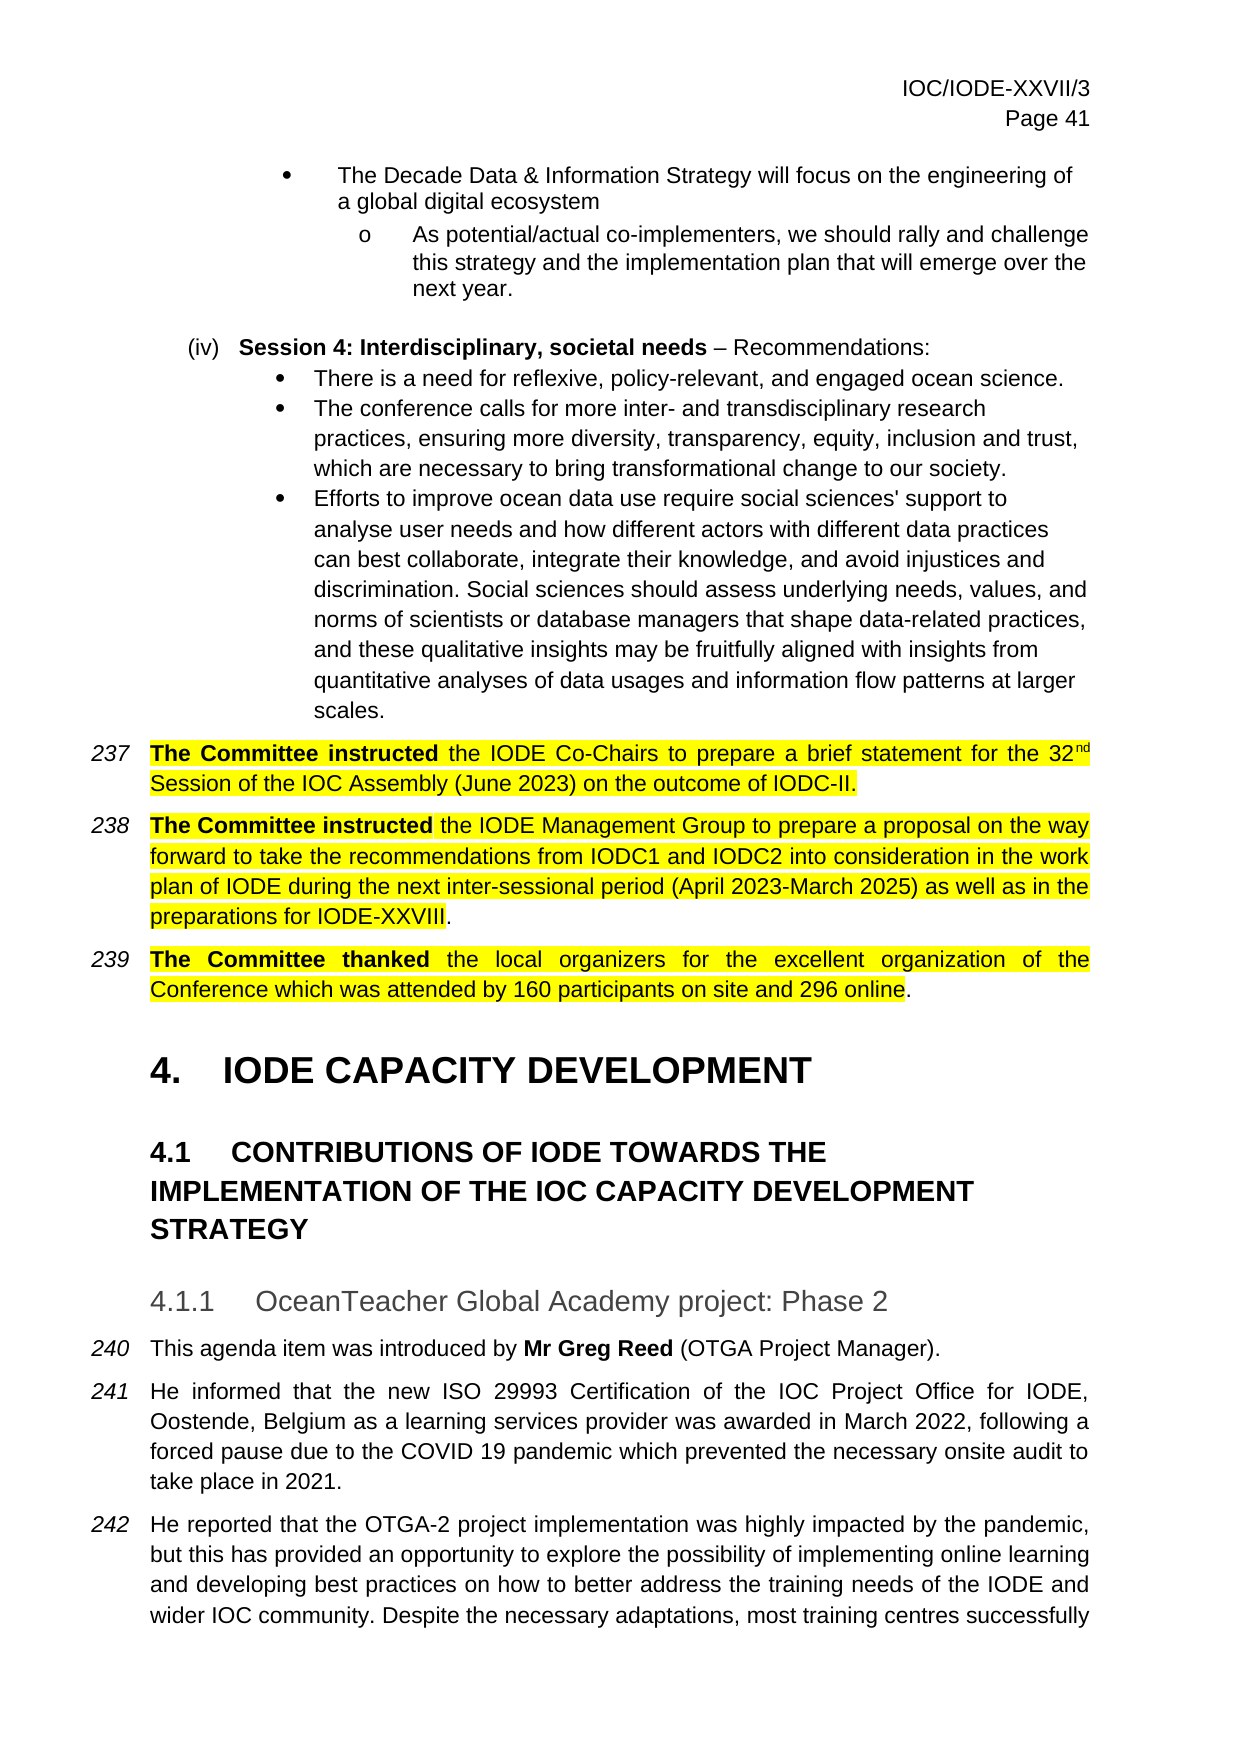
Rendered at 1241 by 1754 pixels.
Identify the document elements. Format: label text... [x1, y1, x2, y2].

text The Committee instructed the IODE Co-Chairs to prepare a brief statement for the 32nd Session of the IOC Assembly (June 2023) on the outcome of IODC-II. [91, 739, 1090, 796]
list The conference calls for more inter- and transdisciplinary research practices, ensuring more diversity, transparency, equity, inclusion and trust, which are necessary to bring transformational change to our society. [276, 395, 1090, 482]
text This agenda item was introduced by Mr Greg Reed (OTGA Project Manager). [91, 1335, 1090, 1361]
subtitle 4. IODE CAPACITY DEVELOPMENT [150, 1048, 1090, 1091]
list There is a need for reflexive, policy-relevant, and engaged ocean science. [276, 364, 1090, 391]
list As potential/actual co-implementers, we should rally and challenge this strategy and the implementation plan that will emerge over the next year. [358, 221, 1090, 328]
list Efforts to improve ocean data use require social sciences' support to analyse user needs and how different actors with different data practices can best collaborate, integrate their knowledge, and avoid injustices and discrimination. Social sciences should assess underlying needs, values, and norms of scientists or database managers that shape data-related practices, and these qualitative insights may be fruitfully aligned with insights from quantitative analyses of data usages and information flow patterns at larger scales. [276, 485, 1090, 723]
list Session 4: Interdisciplinary, societal needs – Recommendations: [187, 334, 1090, 361]
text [91, 1511, 1090, 1628]
subtitle 4.1 CONTRIBUTIONS OF IODE TOWARDS THE IMPLEMENTATION OF THE IOC CAPACITY DEVELOPMENT STRATEGY [150, 1135, 1090, 1246]
text The Committee instructed the IODE Management Group to prepare a proposal on the way forward to take the recommendations from IODC1 and IODC2 into consideration in the work plan of IODE during the next inter-sessional period (April 2023-March 2025) as well as in the preparations for IODE-XXVIII. [91, 812, 1090, 929]
subtitle 4.1.1 OceanTeacher Global Academy project: Phase 2 [150, 1284, 1090, 1317]
list The Decade Data & Information Strategy will focus on the engineering of a global digital ecosystem [283, 162, 1090, 214]
text He informed that the new ISO 29993 Certification of the IOC Project Office for IODE, Oostende, Belgium as a learning services provider was awarded in March 2022, following a forced pause due to the COVID 19 pandemic which prevented the necessary onsite audit to take place in 2021. [91, 1378, 1090, 1495]
text The Committee thanked the local organizers for the excellent organization of the Conference which was attended by 160 participants on site and 296 online. [91, 946, 1090, 1002]
